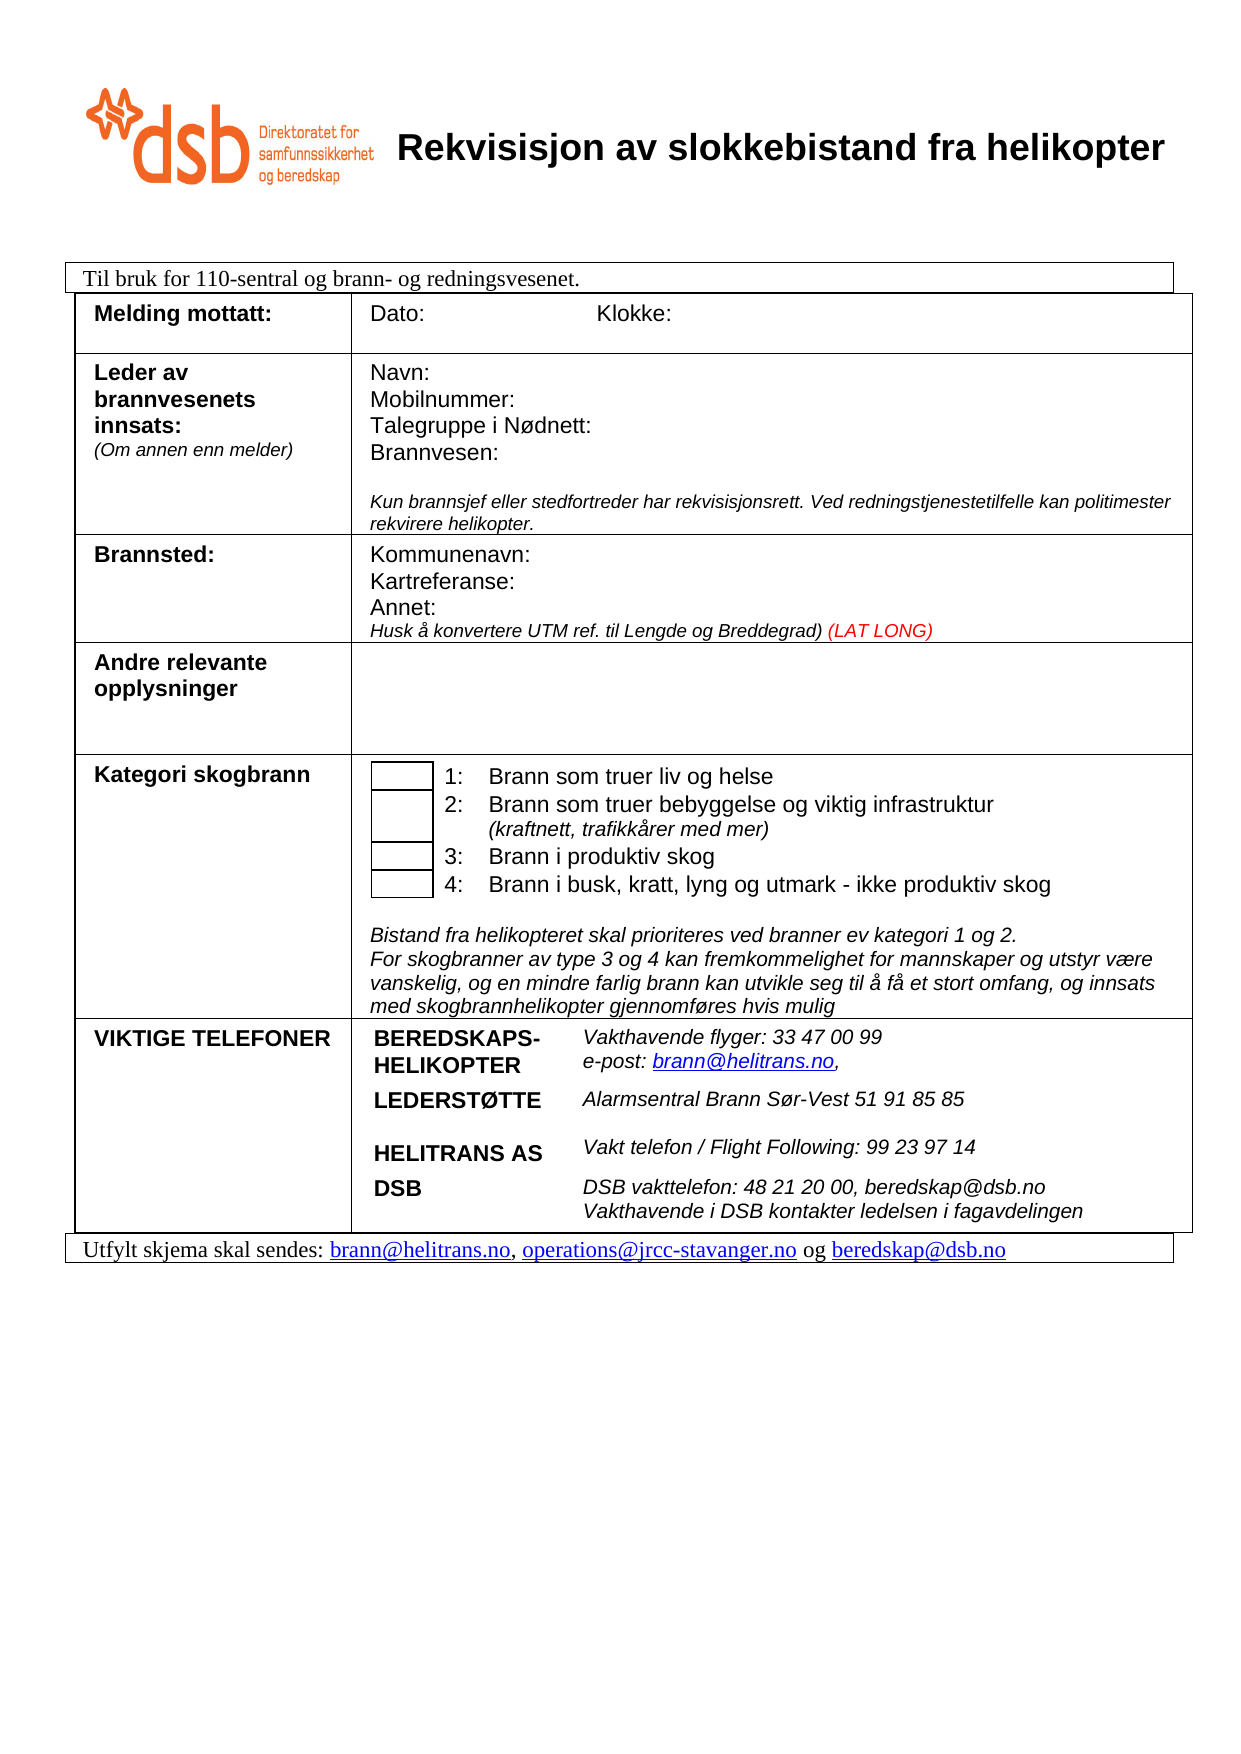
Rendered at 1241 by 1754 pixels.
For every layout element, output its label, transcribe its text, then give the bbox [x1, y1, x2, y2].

table_cell Andre relevante opplysninger [76, 643, 351, 754]
text Til bruk for 110-sentral og brann- og redningsvesenet. [66, 263, 1173, 292]
table_header [75, 88, 385, 236]
table_header Dato: Klokke: [352, 294, 1192, 352]
table_cell VIKTIGE TELEFONER [76, 1019, 351, 1232]
table_cell [352, 643, 1192, 754]
table_header Melding mottatt: [76, 294, 351, 352]
table_cell Leder av brannvesenets innsats: (Om annen enn melder) [76, 354, 351, 534]
table_header Rekvisisjon av slokkebistand fra helikopter [385, 88, 1188, 236]
table_cell Navn: Mobilnummer: Talegruppe i Nødnett: Brannvesen: Kun brannsjef eller stedfortreder har rekvisisjonsrett. Ved redningstjenestetilfelle kan politimester rekvirere helikopter. [352, 354, 1192, 534]
table_cell Kategori skogbrann [76, 755, 351, 1018]
picture [86, 88, 374, 185]
table_cell Kommunenavn: Kartreferanse: Annet: Husk å konvertere UTM ref. til Lengde og Breddegrad) (LAT LONG) [352, 535, 1192, 642]
table_cell Bistand fra helikopteret skal prioriteres ved branner ev kategori 1 og 2. For skogbranner av type 3 og 4 kan fremkommelighet for mannskaper og utstyr være vanskelig, og en mindre farlig brann kan utvikle seg til å få et stort omfang, og innsats med skogbrannhelikopter gjennomføres hvis mulig [352, 755, 1192, 1018]
text Utfylt skjema skal sendes: brann@helitrans.no, operations@jrcc-stavanger.no og beredskap@dsb.no [66, 1234, 1173, 1262]
table_cell [352, 1019, 1192, 1232]
table_cell Brannsted: [76, 535, 351, 642]
